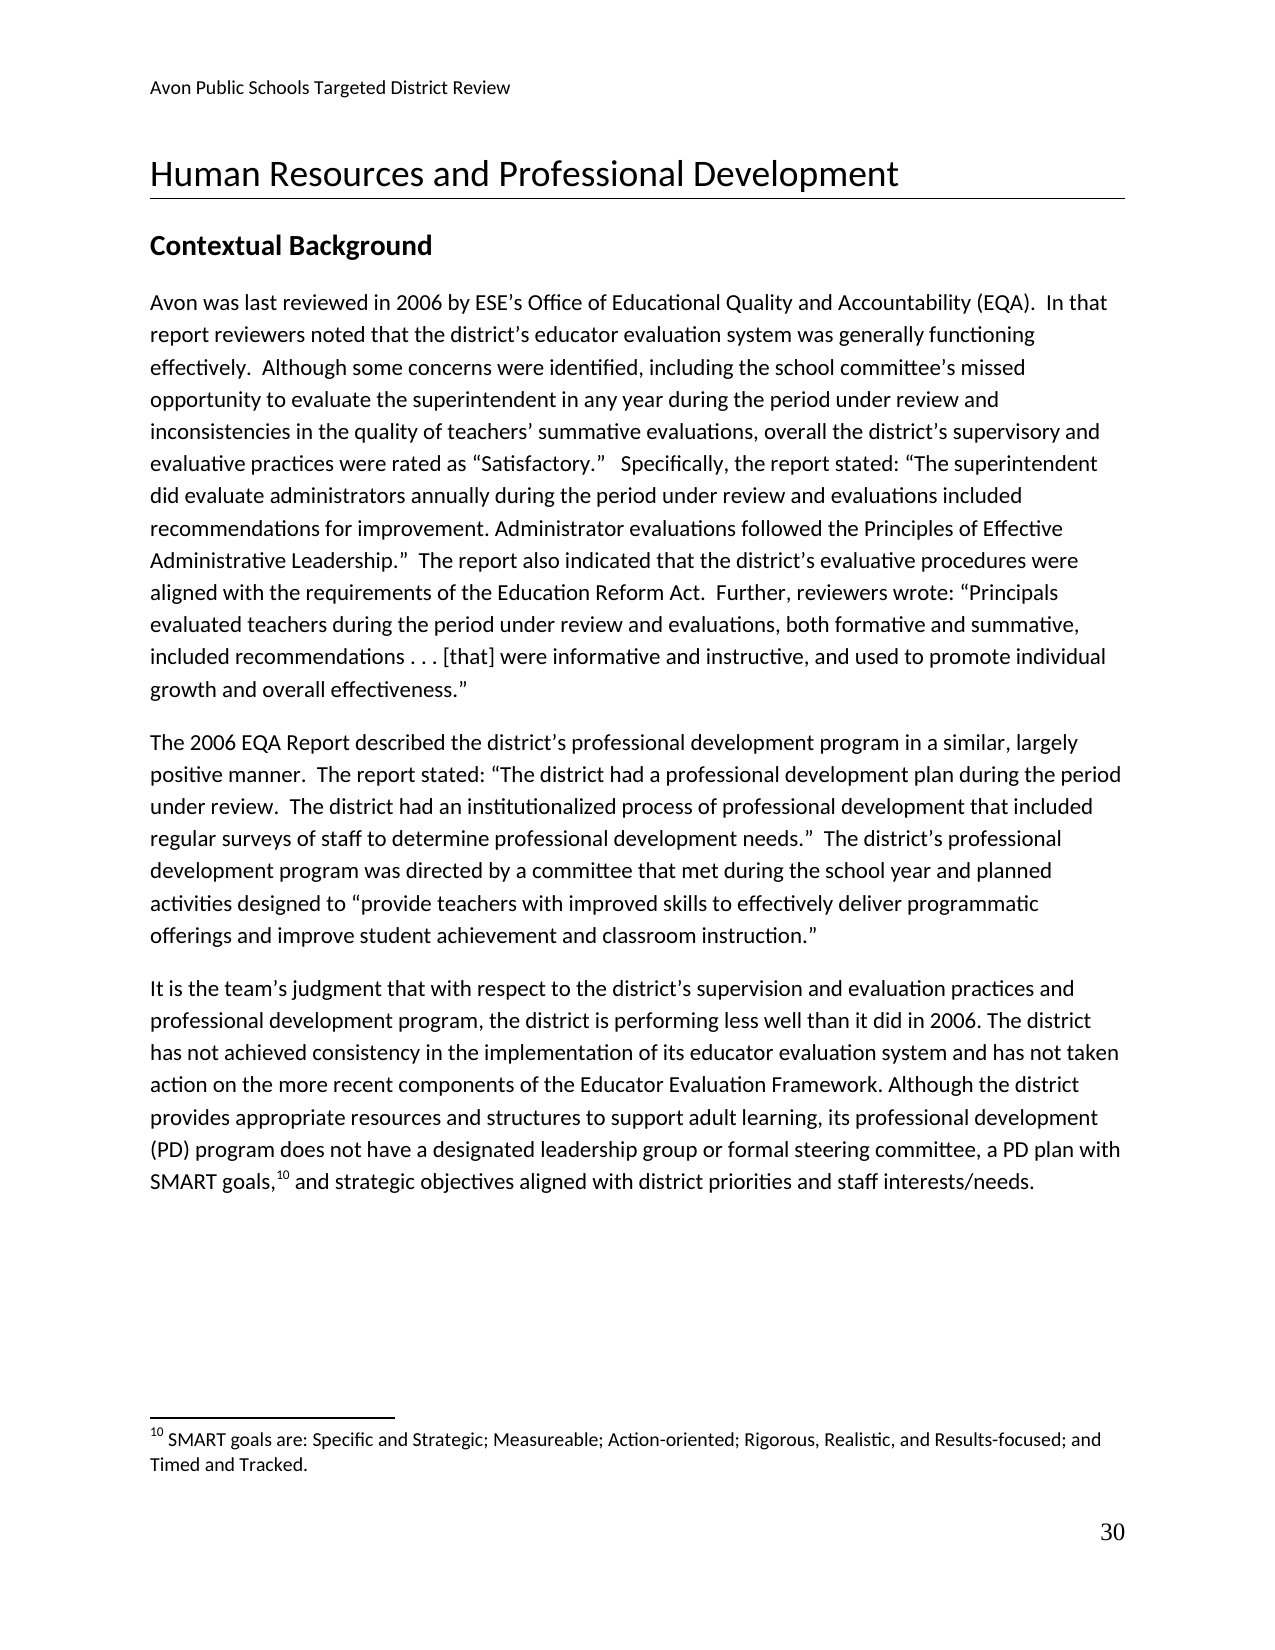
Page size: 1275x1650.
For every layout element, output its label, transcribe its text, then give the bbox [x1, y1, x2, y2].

text It is the team’s judgment that with respect to the district’s supervision and evaluation practices and professional development program, the district is performing less well than it did in 2006. The district has not achieved consistency in the implementation of its educator evaluation system and has not taken action on the more recent components of the Educator Evaluation Framework. Although the district provides appropriate resources and structures to support adult learning, its professional development (PD) program does not have a designated leadership group or formal steering committee, a PD plan with SMART goals, and strategic objectives aligned with district priorities and staff interests/needs. [150, 974, 1125, 1195]
text The 2006 EQA Report described the district’s professional development program in a similar, largely positive manner. The report stated: “The district had a professional development plan during the period under review. The district had an institutionalized process of professional development that included regular surveys of staff to determine professional development needs.” The district’s professional development program was directed by a committee that met during the school year and planned activities designed to “provide teachers with improved skills to effectively deliver programmatic offerings and improve student achievement and classroom instruction.” [150, 728, 1125, 949]
text Contextual Background [150, 227, 1125, 262]
text Avon was last reviewed in 2006 by ESE’s Office of Educational Quality and Accountability (EQA). In that report reviewers noted that the district’s educator evaluation system was generally functioning effectively. Although some concerns were identified, including the school committee’s missed opportunity to evaluate the superintendent in any year during the period under review and inconsistencies in the quality of teachers’ summative evaluations, overall the district’s supervisory and evaluative practices were rated as “Satisfactory.” Specifically, the report stated: “The superintendent did evaluate administrators annually during the period under review and evaluations included recommendations for improvement. Administrator evaluations followed the Principles of Effective Administrative Leadership.” The report also indicated that the district’s evaluative procedures were aligned with the requirements of the Education Reform Act. Further, reviewers wrote: “Principals evaluated teachers during the period under review and evaluations, both formative and summative, included recommendations . . . [that] were informative and instructive, and used to promote individual growth and overall effectiveness.” [150, 288, 1125, 703]
text Human Resources and Professional Development [150, 150, 1125, 198]
